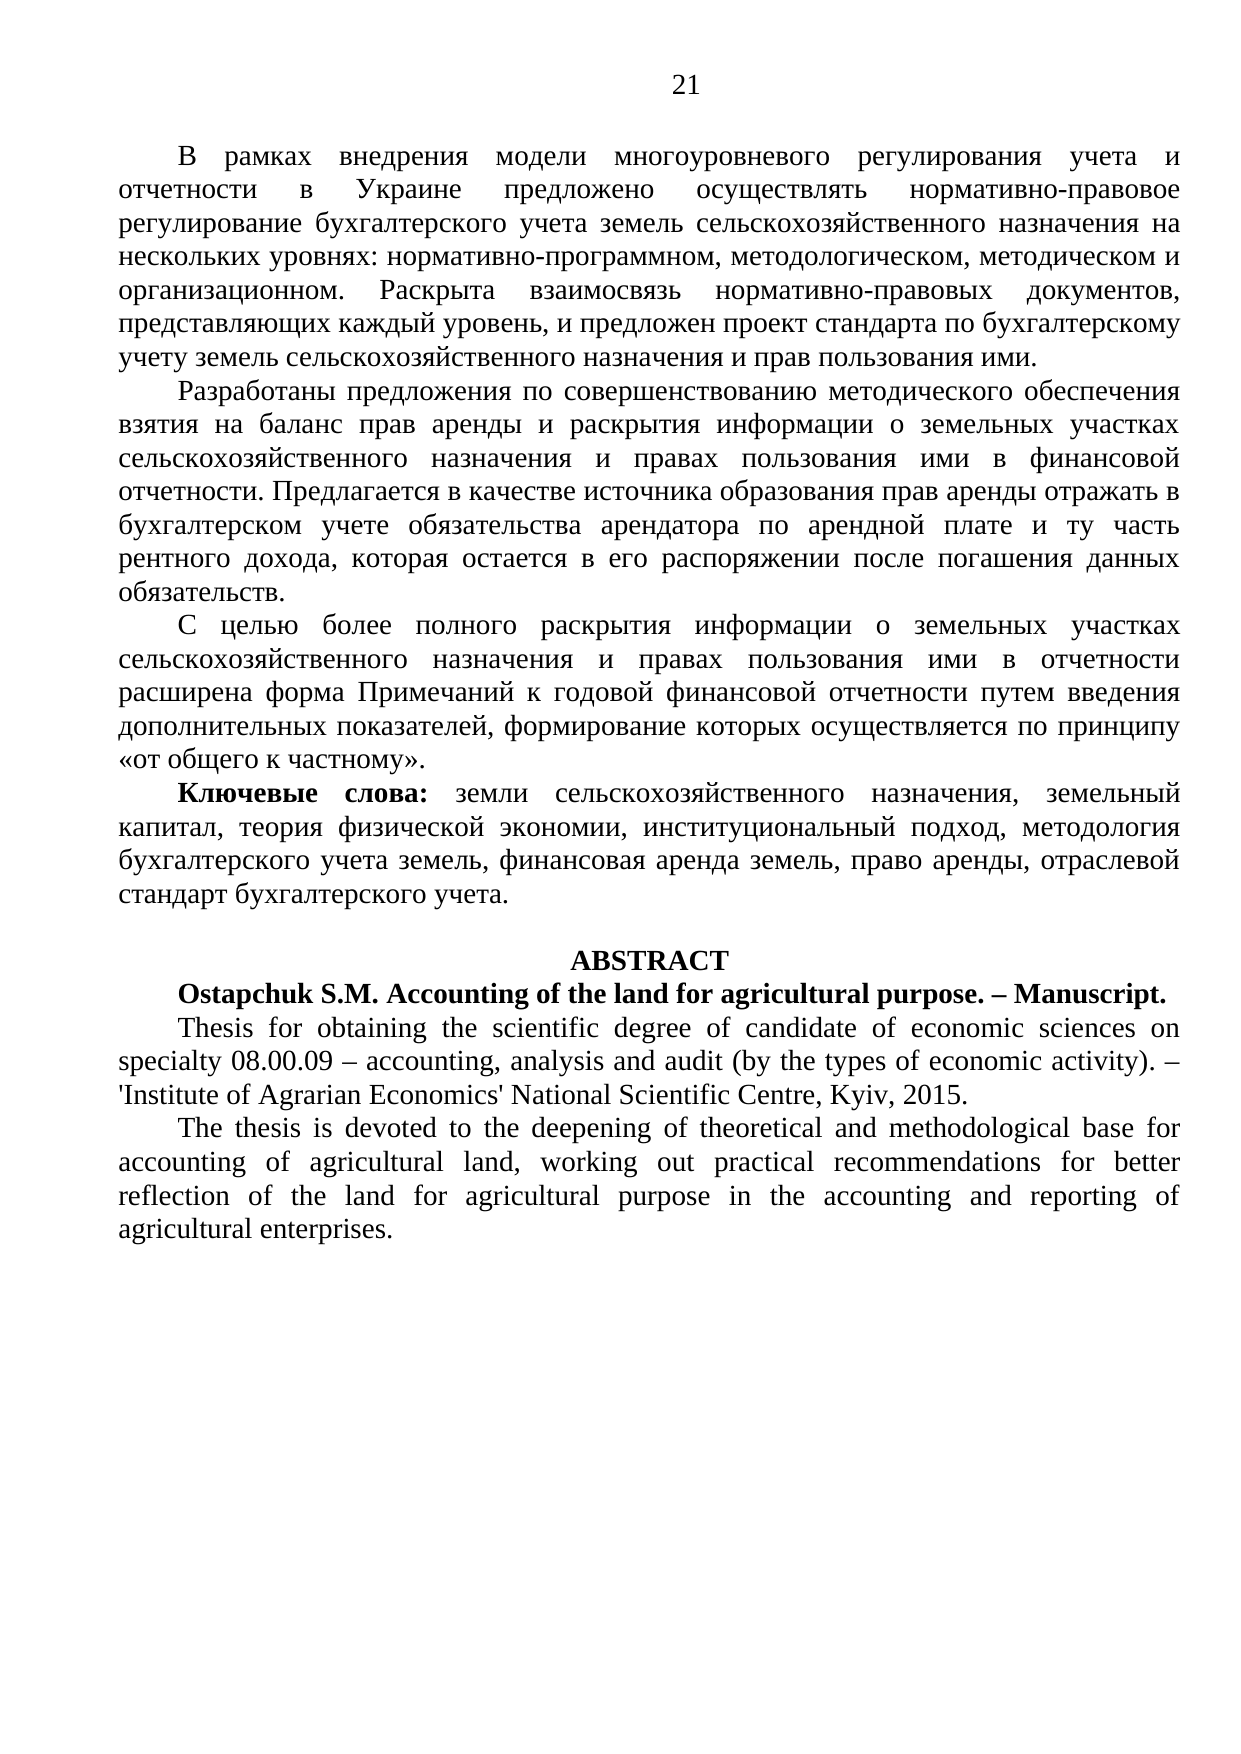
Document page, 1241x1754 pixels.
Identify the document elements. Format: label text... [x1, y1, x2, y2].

text Разработаны предложения по совершенствованию методического обеспечения взятия на баланс прав аренды и раскрытия информации о земельных участках сельскохозяйственного назначения и правах пользования ими в финансовой отчетности. Предлагается в качестве источника образования прав аренды отражать в бухгалтерском учете обязательства арендатора по арендной плате и ту часть рентного дохода, которая остается в его распоряжении после погашения данных обязательств. [118, 373, 1181, 607]
text Thesis for obtaining the scientific degree of candidate of economic sciences on specialty 08.00.09 – accounting, analysis and audit (by the types of economic activity). – 'Institute of Agrarian Economics' National Scientific Centre, Kyiv, 2015. [118, 1010, 1181, 1111]
text Ключевые слова: земли сельскохозяйственного назначения, земельный капитал, теория физической экономии, институциональный подход, методология бухгалтерского учета земель, финансовая аренда земель, право аренды, отраслевой стандарт бухгалтерского учета. [118, 775, 1181, 909]
text В рамках внедрения модели многоуровневого регулирования учета и отчетности в Украине предложено осуществлять нормативно-правовое регулирование бухгалтерского учета земель сельскохозяйственного назначения на нескольких уровнях: нормативно-программном, методологическом, методическом и организационном. Раскрыта взаимосвязь нормативно-правовых документов, представляющих каждый уровень, и предложен проект стандарта по бухгалтерскому учету земель сельскохозяйственного назначения и прав пользования ими. [118, 138, 1181, 373]
text С целью более полного раскрытия информации о земельных участках сельскохозяйственного назначения и правах пользования ими в отчетности расширена форма Примечаний к годовой финансовой отчетности путем введения дополнительных показателей, формирование которых осуществляется по принципу «от общего к частному». [118, 607, 1181, 775]
text ABSTRACT [118, 943, 1181, 976]
text Ostapchuk S.M. Accounting of the land for agricultural purpose. – Manuscript. [118, 976, 1181, 1010]
text The thesis is devoted to the deepening of theoretical and methodological base for accounting of agricultural land, working out practical recommendations for better reflection of the land for agricultural purpose in the accounting and reporting of agricultural enterprises. [118, 1111, 1181, 1245]
